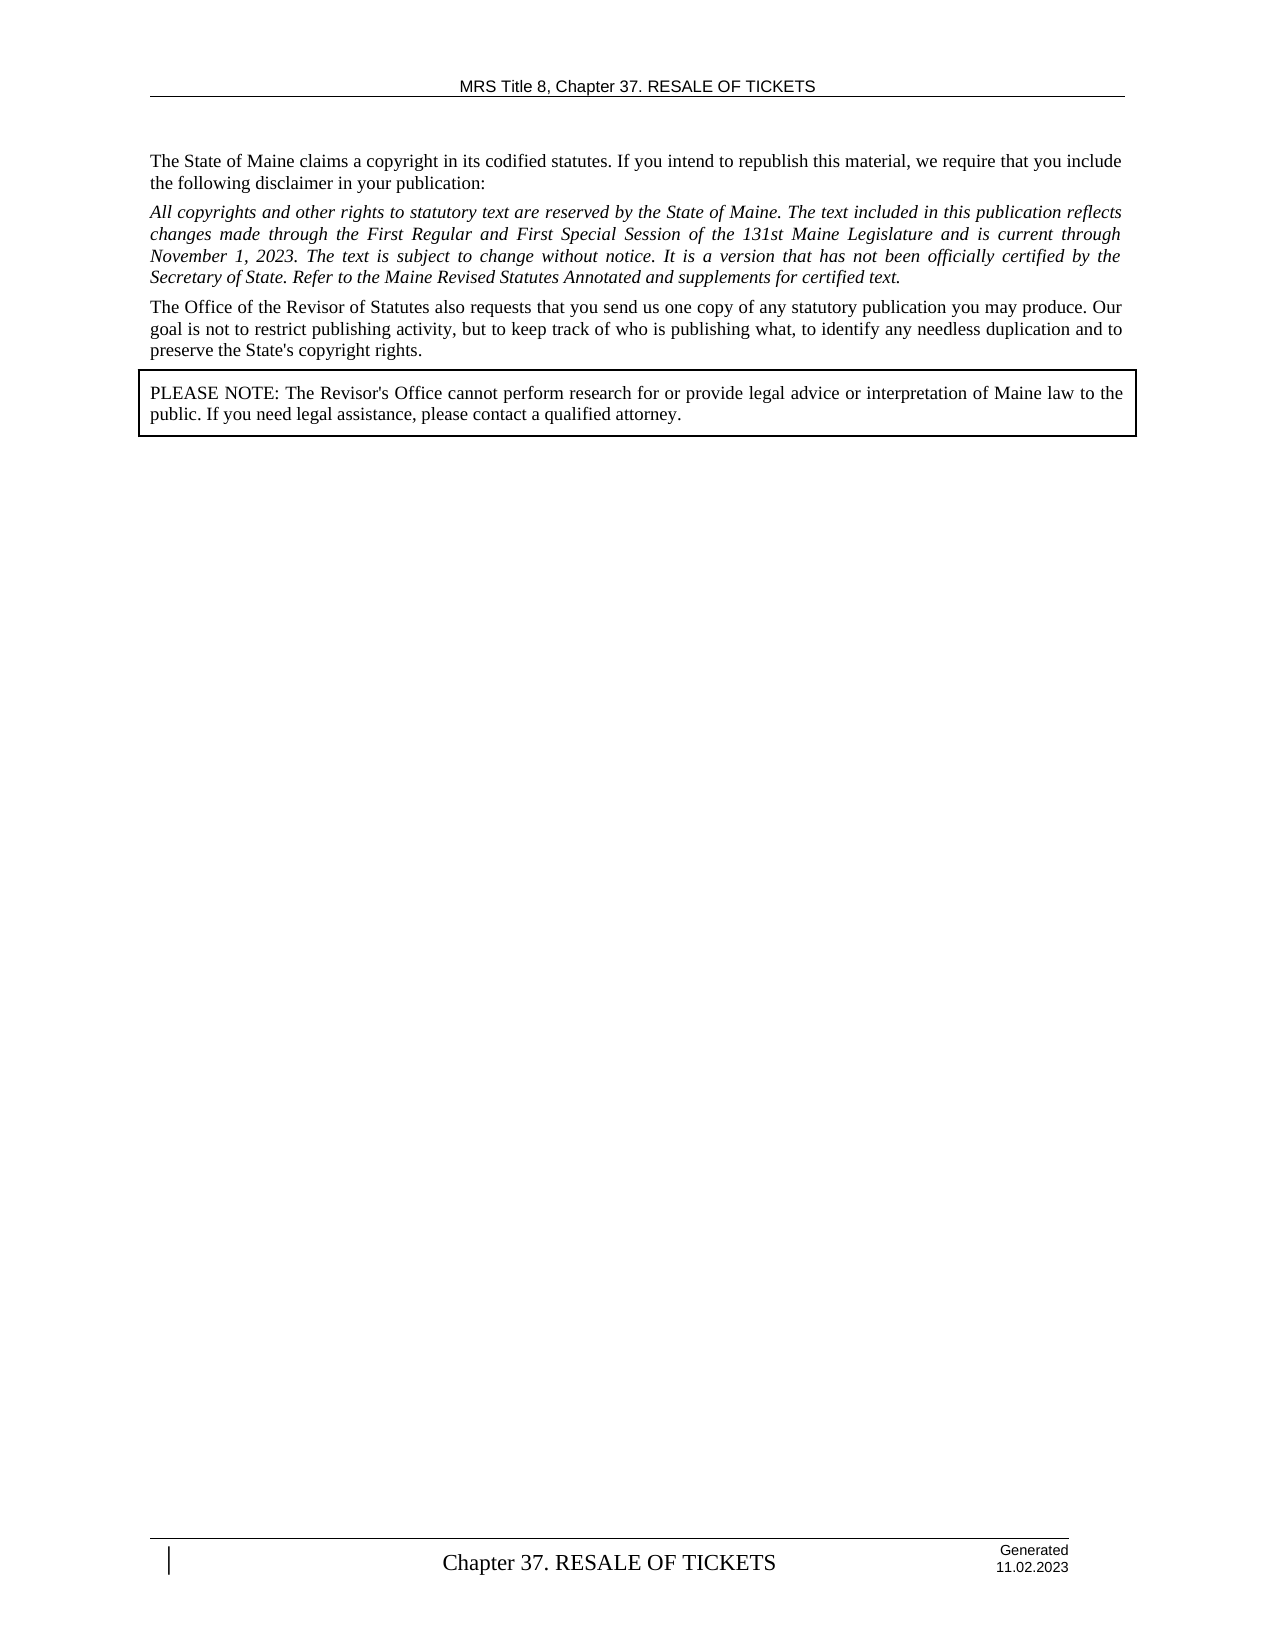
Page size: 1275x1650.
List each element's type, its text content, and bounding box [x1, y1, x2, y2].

text All copyrights and other rights to statutory text are reserved by the State of Maine. The text included in this publication reflects changes made through the First Regular and First Special Session of the 131st Maine Legislature and is current through November 1, 2023 . The text is subject to change without notice. It is a version that has not been officially certified by the Secretary of State. Refer to the Maine Revised Statutes Annotated and supplements for certified text. [150, 201, 1125, 288]
text The Office of the Revisor of Statutes also requests that you send us one copy of any statutory publication you may produce. Our goal is not to restrict publishing activity, but to keep track of who is publishing what, to identify any needless duplication and to preserve the State's copyright rights. [150, 296, 1125, 361]
text PLEASE NOTE: The Revisor's Office cannot perform research for or provide legal advice or interpretation of Maine law to the public. If you need legal assistance, please contact a qualified attorney. [140, 371, 1135, 435]
text The State of Maine claims a copyright in its codified statutes. If you intend to republish this material, we require that you include the following disclaimer in your publication: [150, 150, 1125, 193]
